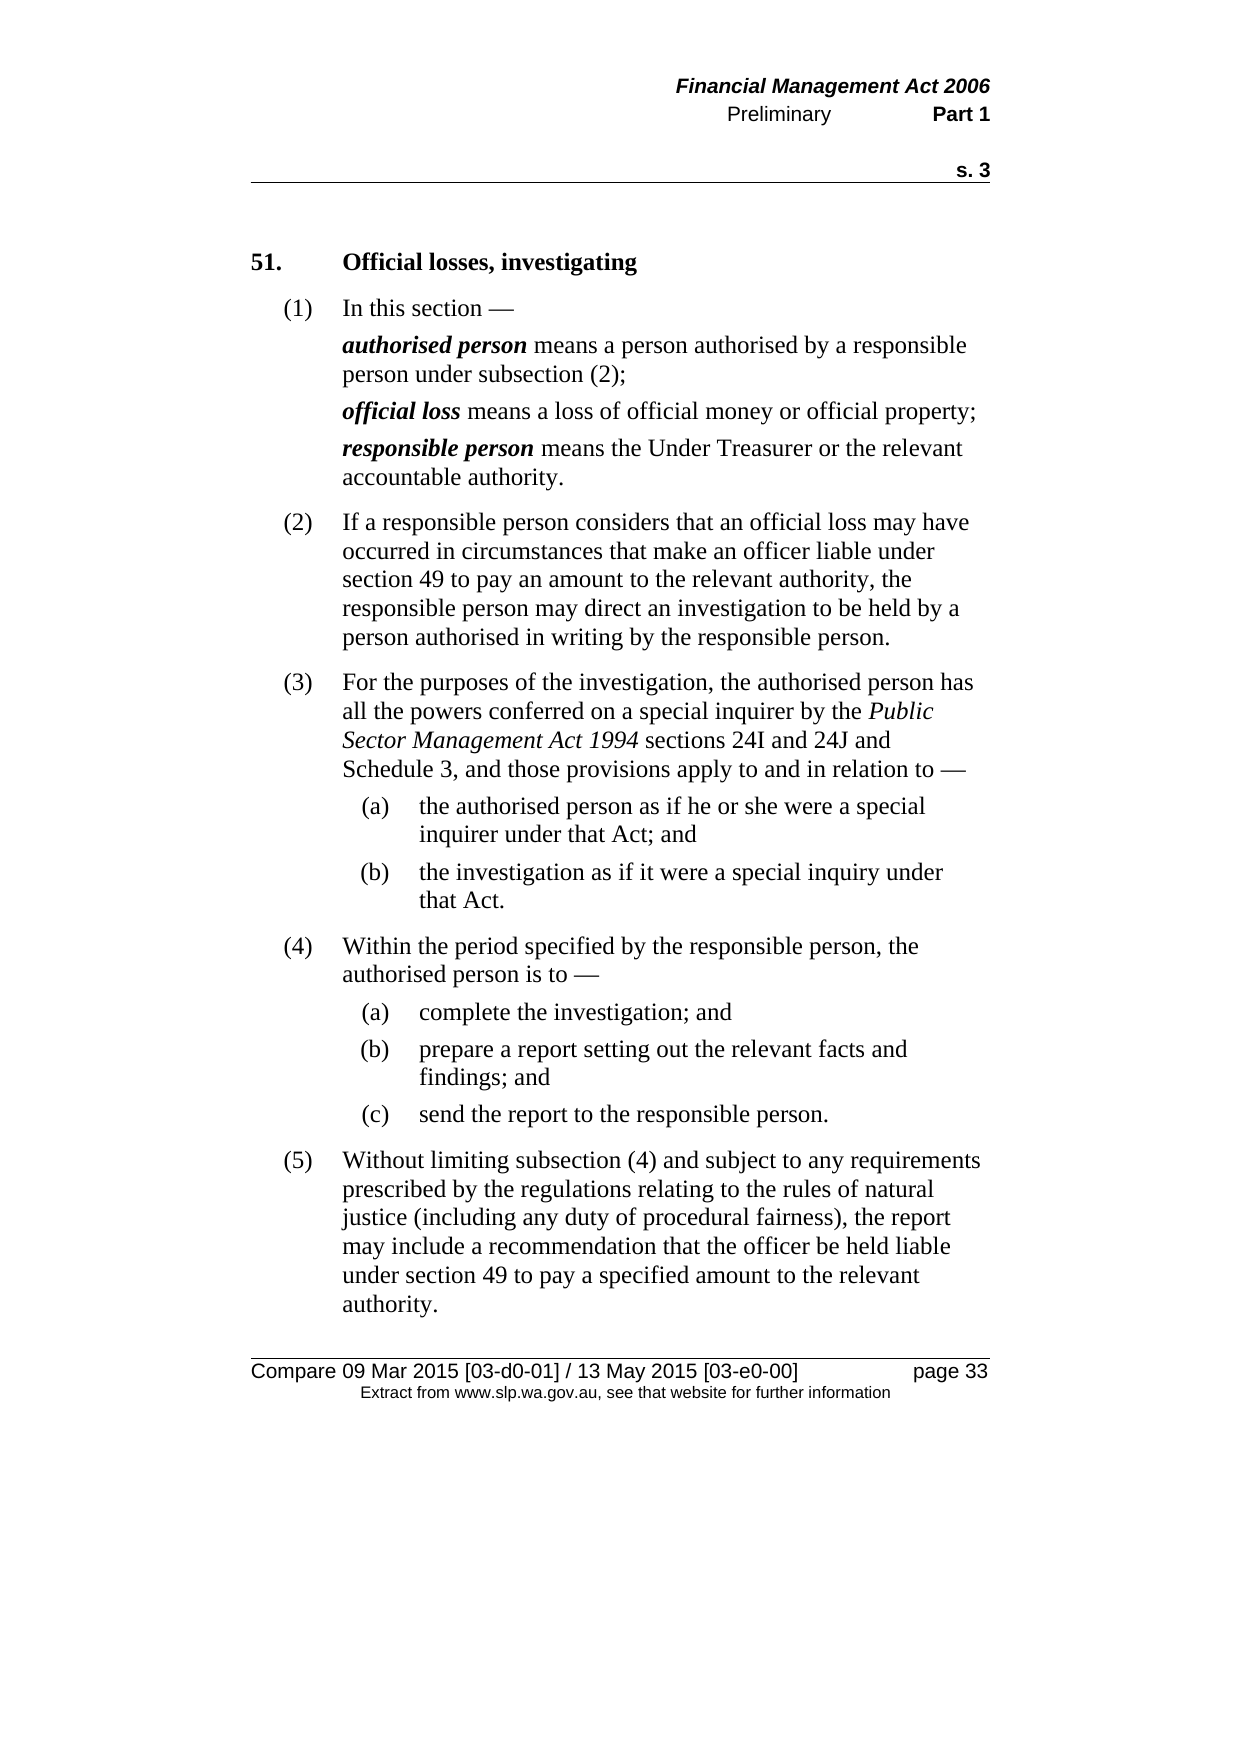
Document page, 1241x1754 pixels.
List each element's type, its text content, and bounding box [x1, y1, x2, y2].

text (a) the authorised person as if he or she were a special inquirer under that Act; and [251, 791, 990, 848]
text (b) the investigation as if it were a special inquiry under that Act. [251, 857, 990, 914]
text official loss means a loss of official money or official property; [251, 396, 990, 424]
text responsible person means the Under Treasurer or the relevant accountable authority. [251, 433, 990, 490]
text (2) If a responsible person considers that an official loss may have occurred in circumstances that make an officer liable under section 49 to pay an amount to the relevant authority, the responsible person may direct an investigation to be held by a person authorised in writing by the responsible person. [251, 507, 990, 651]
text (c) send the report to the responsible person. [251, 1099, 990, 1128]
text (5) Without limiting subsection (4) and subject to any requirements prescribed by the regulations relating to the rules of natural justice (including any duty of procedural fairness), the report may include a recommendation that the officer be held liable under section 49 to pay a specified amount to the relevant authority. [251, 1145, 990, 1317]
subtitle 51. Official losses, investigating [251, 247, 990, 276]
text (b) prepare a report setting out the relevant facts and findings; and [251, 1034, 990, 1091]
text (4) Within the period specified by the responsible person, the authorised person is to — [251, 931, 990, 988]
text (1) In this section — [251, 293, 990, 322]
text (a) complete the investigation; and [251, 997, 990, 1025]
text authorised person means a person authorised by a responsible person under subsection (2); [251, 330, 990, 387]
text (3) For the purposes of the investigation, the authorised person has all the powers conferred on a special inquirer by the Public Sector Management Act 1994 sections 24I and 24J and Schedule 3, and those provisions apply to and in relation to — [251, 667, 990, 782]
